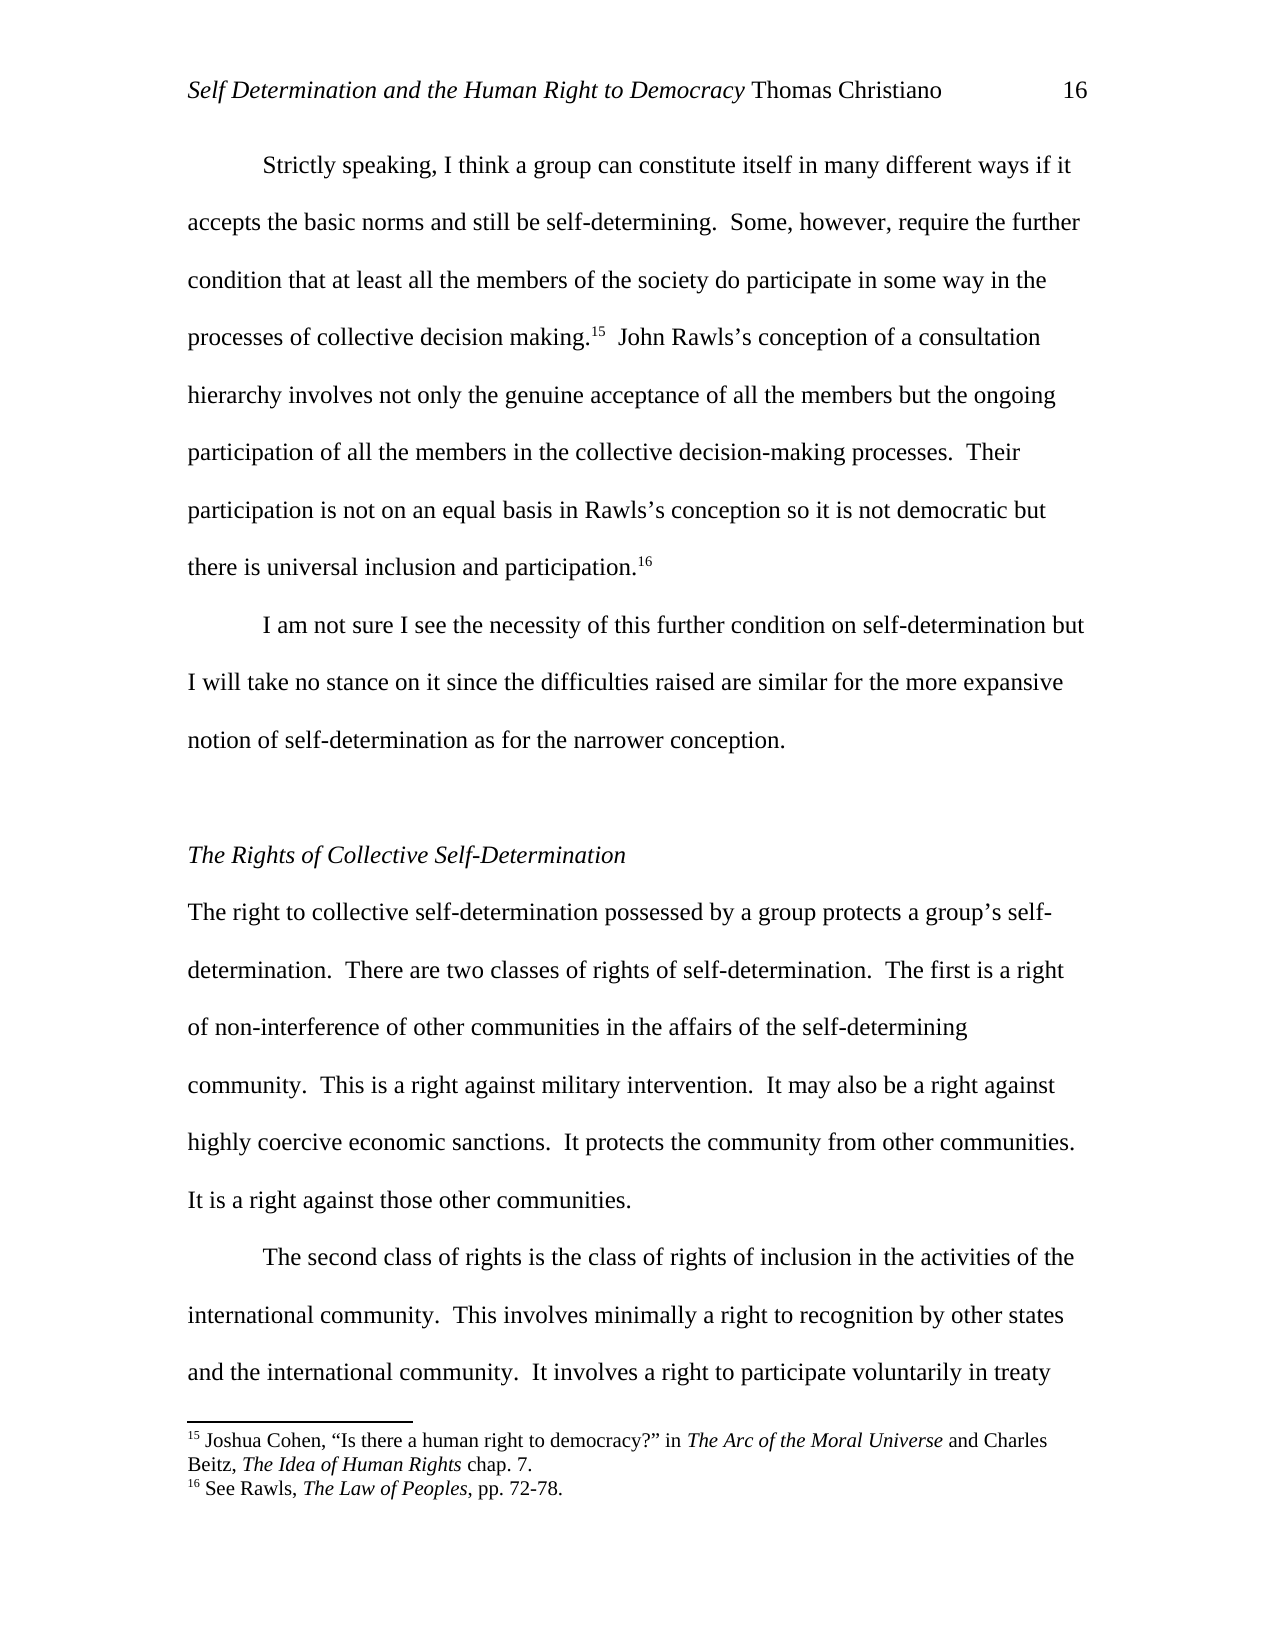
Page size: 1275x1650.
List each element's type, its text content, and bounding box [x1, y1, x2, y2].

text Strictly speaking, I think a group can constitute itself in many different ways if it accepts the basic norms and still be self-determining. Some, however, require the further condition that at least all the members of the society do participate in some way in the processes of collective decision making. John Rawls’s conception of a consultation hierarchy involves not only the genuine acceptance of all the members but the ongoing participation of all the members in the collective decision-making processes. Their participation is not on an equal basis in Rawls’s conception so it is not democratic but there is universal inclusion and participation. I am not sure I see the necessity of this further condition on self-determination but I will take no stance on it since the difficulties raised are similar for the more expansive notion of self-determination as for the narrower conception. [187, 150, 1087, 754]
text The Rights of Collective Self-Determination [187, 840, 1087, 869]
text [187, 1242, 1087, 1386]
text The right to collective self-determination possessed by a group protects a group’s self-determination. There are two classes of rights of self-determination. The first is a right of non-interference of other communities in the affairs of the self-determining community. This is a right against military intervention. It may also be a right against highly coercive economic sanctions. It protects the community from other communities. It is a right against those other communities. [187, 897, 1087, 1214]
